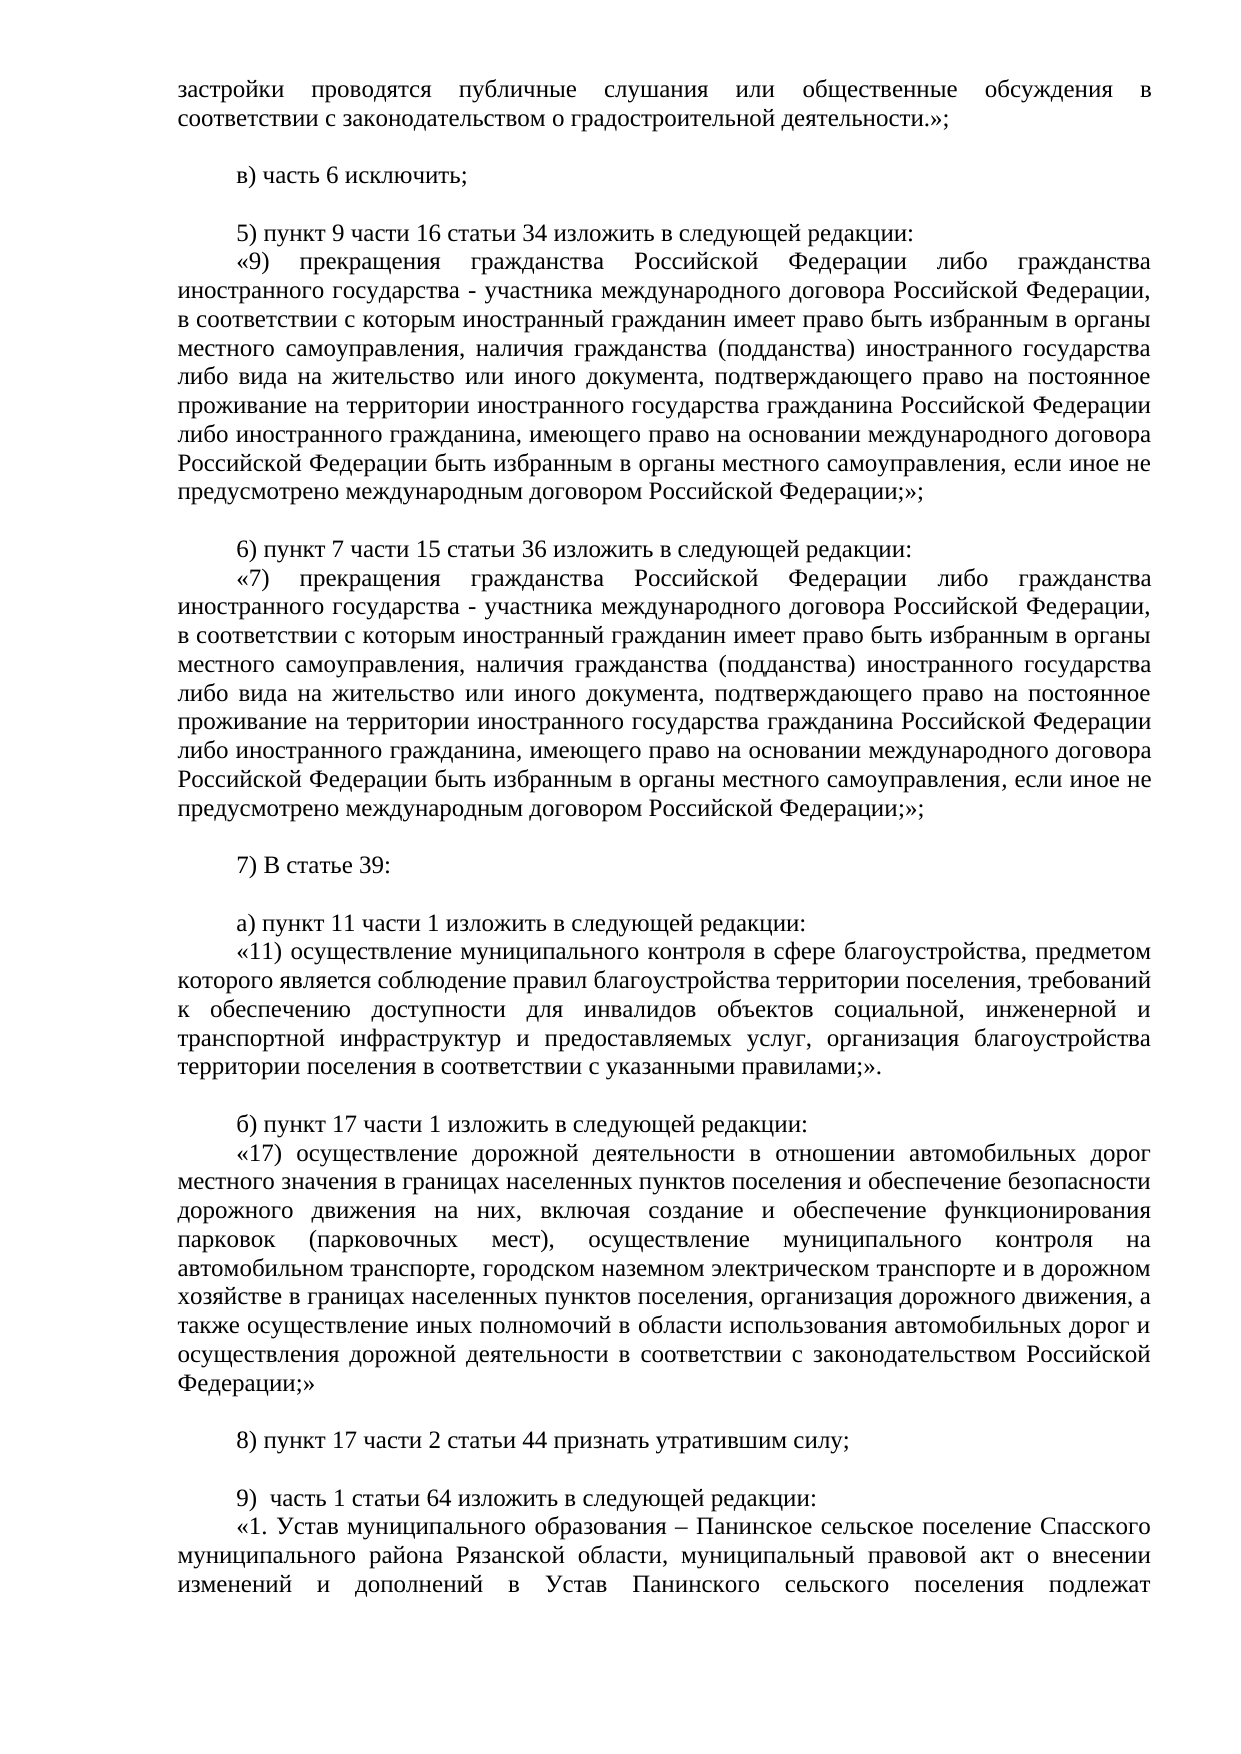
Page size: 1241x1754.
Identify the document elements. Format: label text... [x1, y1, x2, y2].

text «17) осуществление дорожной деятельности в отношении автомобильных дорог местного значения в границах населенных пунктов поселения и обеспечение безопасности дорожного движения на них, включая создание и обеспечение функционирования парковок (парковочных мест), осуществление муниципального контроля на автомобильном транспорте, городском наземном электрическом транспорте и в дорожном хозяйстве в границах населенных пунктов поселения, организация дорожного движения, а также осуществление иных полномочий в области использования автомобильных дорог и осуществления дорожной деятельности в соответствии с законодательством Российской Федерации;» [177, 1138, 1152, 1396]
text 5) пункт 9 части 16 статьи 34 изложить в следующей редакции: [177, 218, 1152, 246]
text б) пункт 17 части 1 изложить в следующей редакции: [177, 1109, 1152, 1138]
text «9) прекращения гражданства Российской Федерации либо гражданства иностранного государства - участника международного договора Российской Федерации, в соответствии с которым иностранный гражданин имеет право быть избранным в органы местного самоуправления, наличия гражданства (подданства) иностранного государства либо вида на жительство или иного документа, подтверждающего право на постоянное проживание на территории иностранного государства гражданина Российской Федерации либо иностранного гражданина, имеющего право на основании международного договора Российской Федерации быть избранным в органы местного самоуправления, если иное не предусмотрено международным договором Российской Федерации;»; [177, 246, 1152, 505]
text «11) осуществление муниципального контроля в сфере благоустройства, предметом которого является соблюдение правил благоустройства территории поселения, требований к обеспечению доступности для инвалидов объектов социальной, инженерной и транспортной инфраструктур и предоставляемых услуг, организация благоустройства территории поселения в соответствии с указанными правилами;». [177, 936, 1152, 1080]
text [177, 1511, 1152, 1598]
text 7) В статье 39: [177, 850, 1152, 879]
text 6) пункт 7 части 15 статьи 36 изложить в следующей редакции: [177, 534, 1152, 563]
text 8) пункт 17 части 2 статьи 44 признать утратившим силу; [177, 1425, 1152, 1454]
text «7) прекращения гражданства Российской Федерации либо гражданства иностранного государства - участника международного договора Российской Федерации, в соответствии с которым иностранный гражданин имеет право быть избранным в органы местного самоуправления, наличия гражданства (подданства) иностранного государства либо вида на жительство или иного документа, подтверждающего право на постоянное проживание на территории иностранного государства гражданина Российской Федерации либо иностранного гражданина, имеющего право на основании международного договора Российской Федерации быть избранным в органы местного самоуправления, если иное не предусмотрено международным договором Российской Федерации;»; [177, 563, 1152, 821]
text в) часть 6 исключить; [177, 160, 1152, 189]
text а) пункт 11 части 1 изложить в следующей редакции: [177, 908, 1152, 936]
text 9) часть 1 статьи 64 изложить в следующей редакции: [177, 1483, 1152, 1511]
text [177, 74, 1152, 131]
